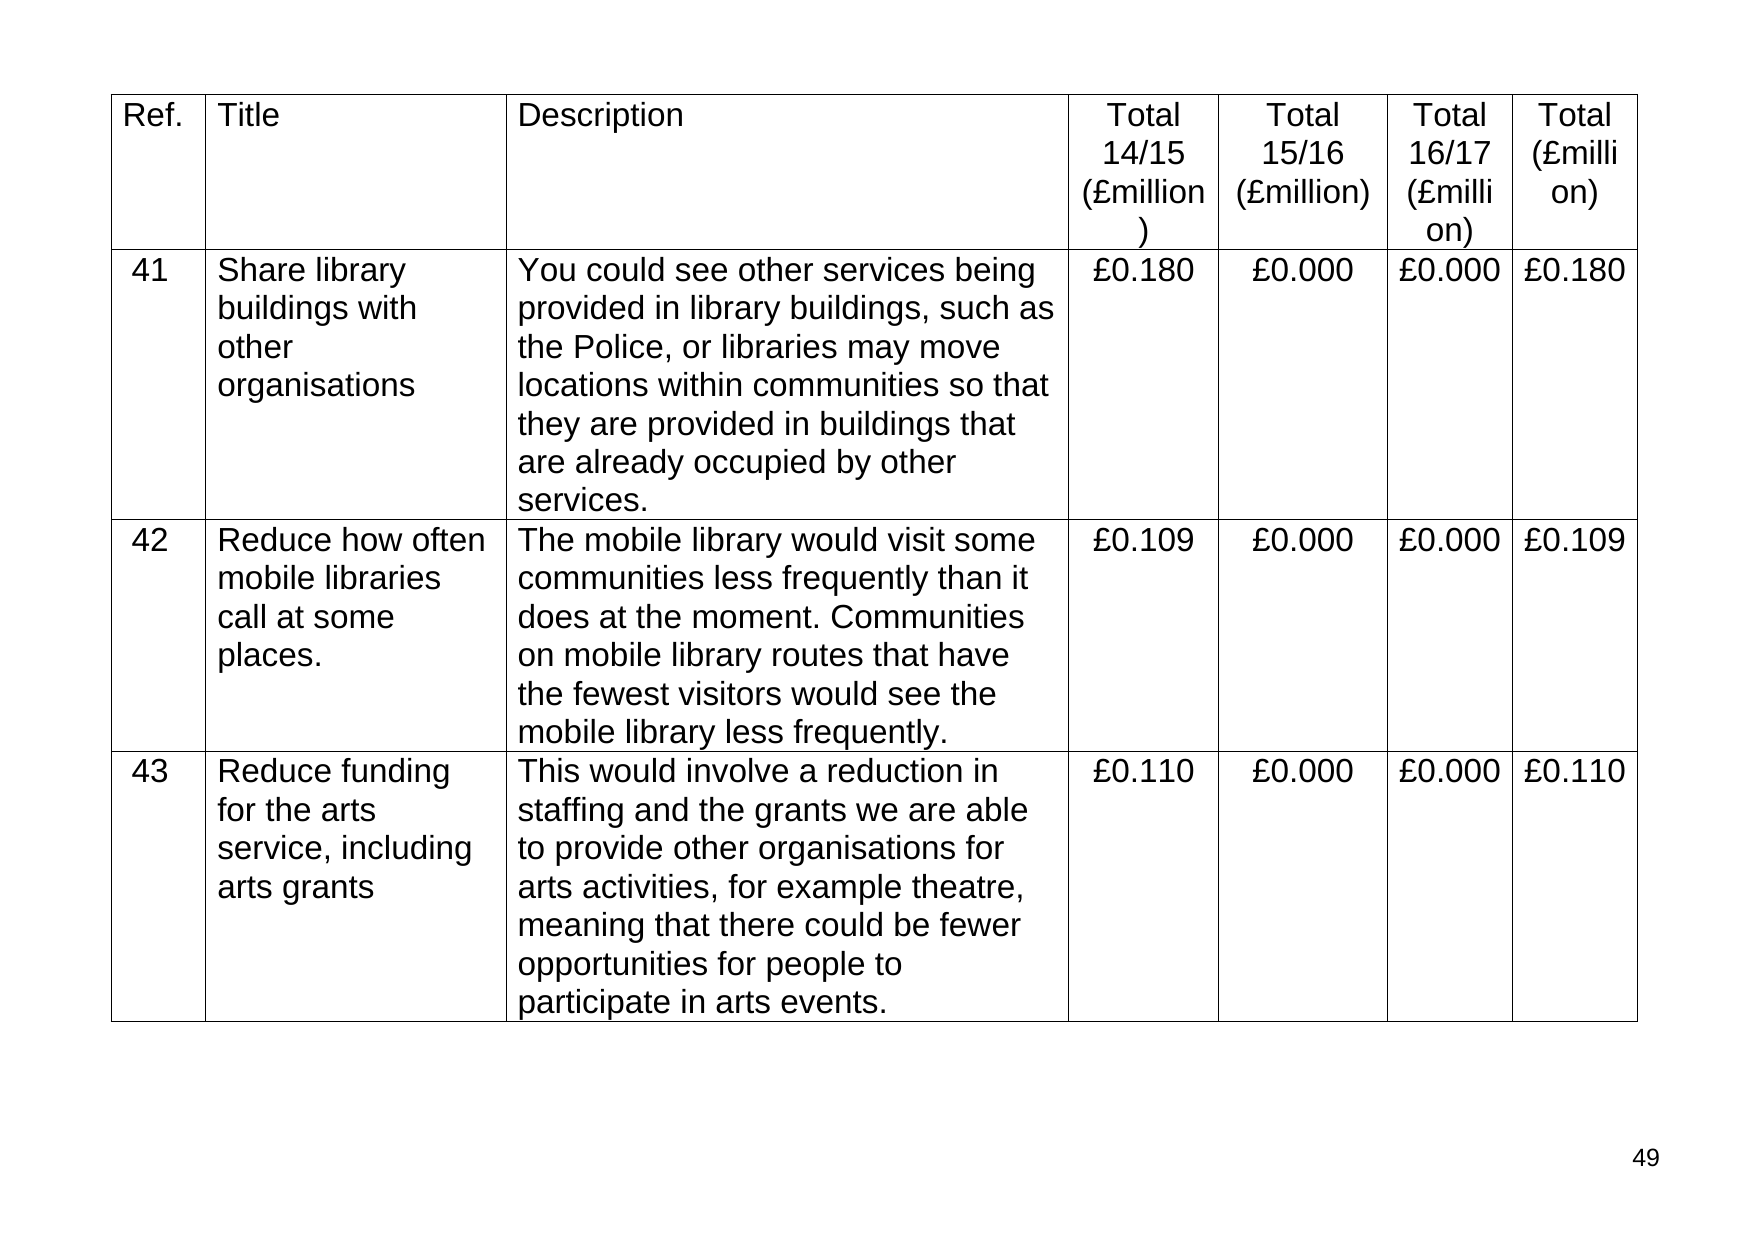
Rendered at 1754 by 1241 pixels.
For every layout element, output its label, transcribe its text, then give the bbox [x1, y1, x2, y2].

table_header Total (£million) [1513, 95, 1637, 249]
table_cell Reduce funding for the arts service, including arts grants [206, 752, 506, 1021]
table_cell £0.000 [1219, 250, 1387, 519]
table_cell You could see other services being provided in library buildings, such as the Police, or libraries may move locations within communities so that they are provided in buildings that are already occupied by other services. [507, 250, 1068, 519]
table_header Description [507, 95, 1068, 249]
table_cell £0.109 [1513, 520, 1637, 751]
table_cell £0.000 [1388, 520, 1512, 751]
table_cell 43 [112, 752, 205, 1021]
table_cell £0.110 [1513, 752, 1637, 1021]
table_header Total 15/16 (£million) [1219, 95, 1387, 249]
table_header Total 14/15 (£million) [1069, 95, 1218, 249]
table_cell £0.000 [1388, 250, 1512, 519]
table_cell This would involve a reduction in staffing and the grants we are able to provide other organisations for arts activities, for example theatre, meaning that there could be fewer opportunities for people to participate in arts events. [507, 752, 1068, 1021]
table_cell £0.109 [1069, 520, 1218, 751]
table_cell £0.180 [1069, 250, 1218, 519]
table_cell £0.000 [1219, 520, 1387, 751]
table_cell £0.000 [1219, 752, 1387, 1021]
table_cell 42 [112, 520, 205, 751]
table_cell Share library buildings with other organisations [206, 250, 506, 519]
table_header Total 16/17 (£million) [1388, 95, 1512, 249]
table_header Ref. [112, 95, 205, 249]
table_cell 41 [112, 250, 205, 519]
table_cell £0.110 [1069, 752, 1218, 1021]
table_header Title [206, 95, 506, 249]
table_cell Reduce how often mobile libraries call at some places. [206, 520, 506, 751]
table_cell The mobile library would visit some communities less frequently than it does at the moment. Communities on mobile library routes that have the fewest visitors would see the mobile library less frequently. [507, 520, 1068, 751]
table_cell £0.000 [1388, 752, 1512, 1021]
table_cell £0.180 [1513, 250, 1637, 519]
